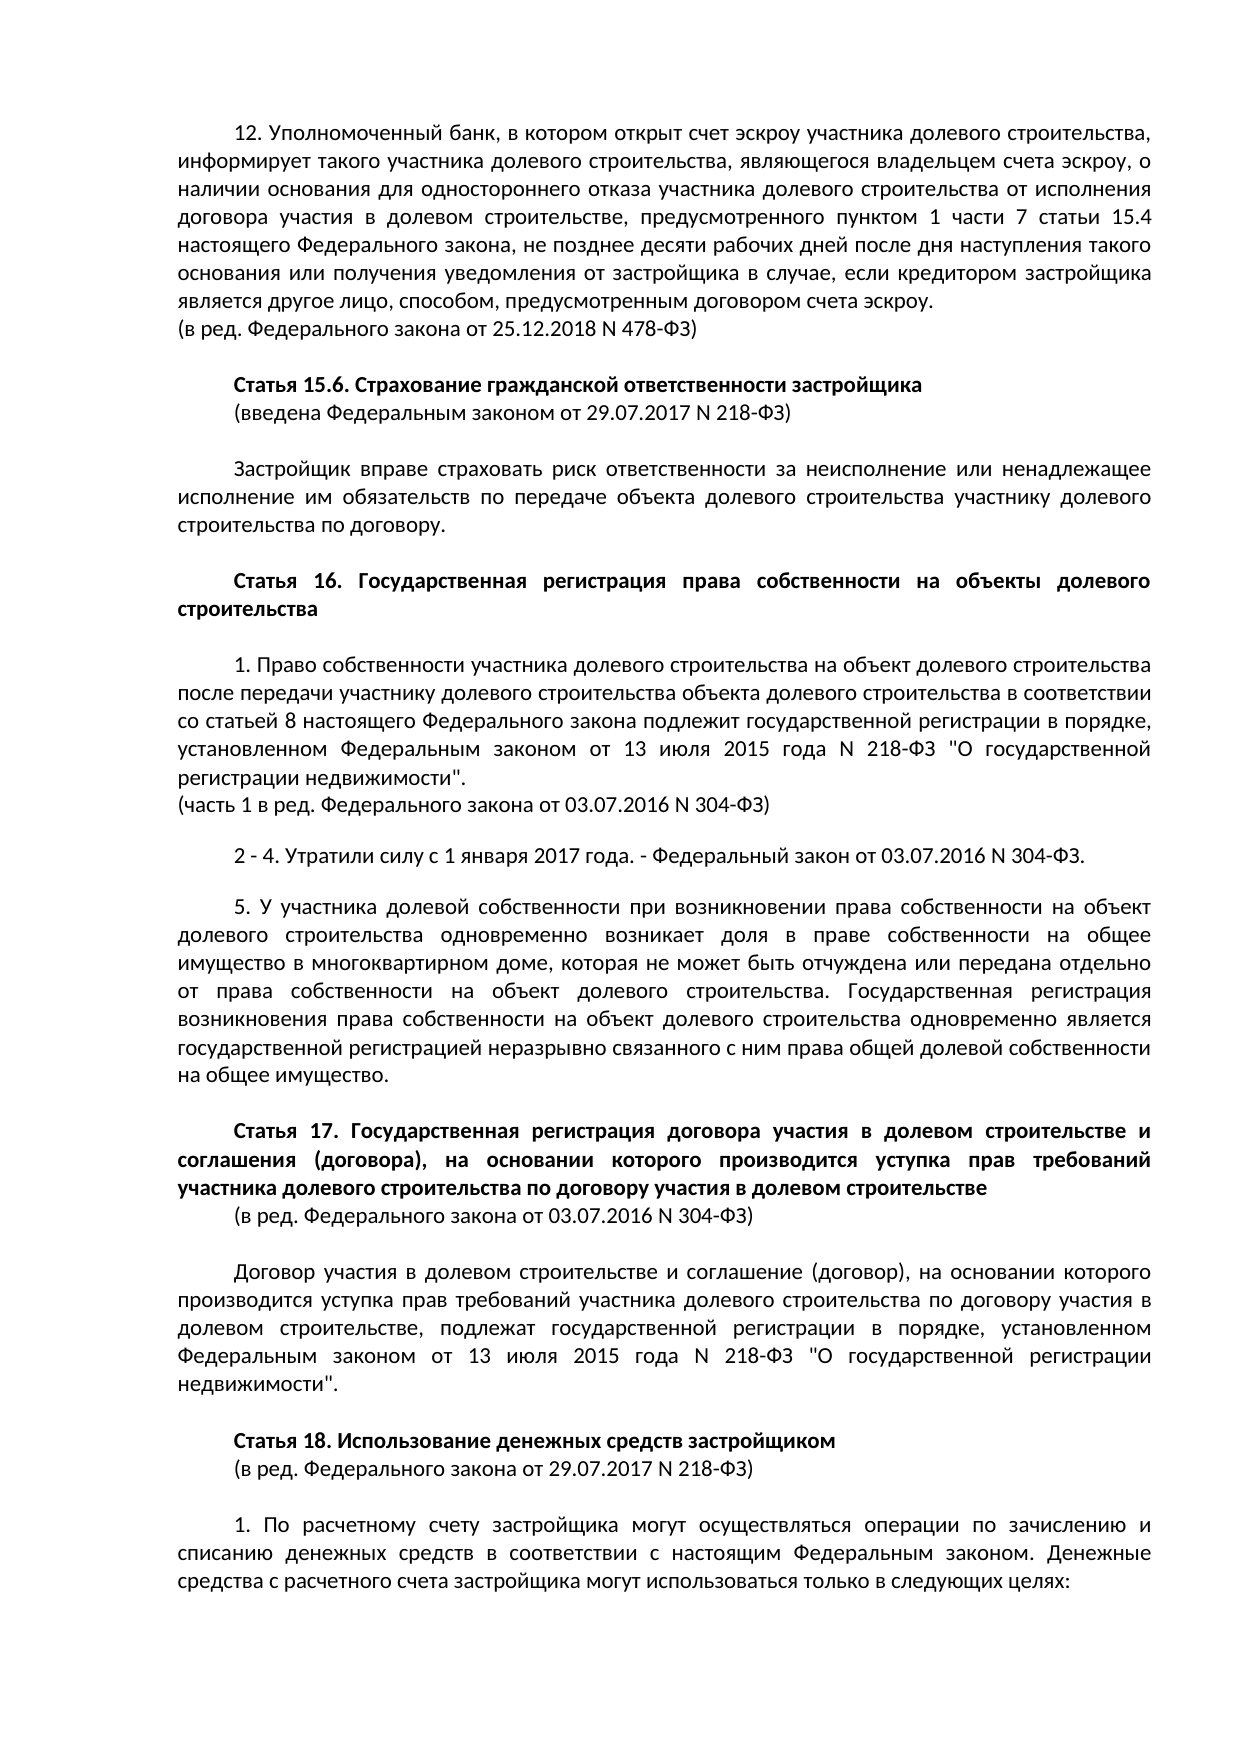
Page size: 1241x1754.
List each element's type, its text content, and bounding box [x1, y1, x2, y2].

text (в ред. Федерального закона от 25.12.2018 N 478-ФЗ) [177, 314, 1152, 342]
text 1. По расчетному счету застройщика могут осуществляться операции по зачислению и списанию денежных средств в соответствии с настоящим Федеральным законом. Денежные средства с расчетного счета застройщика могут использоваться только в следующих целях: [177, 1510, 1152, 1594]
title Статья 17. Государственная регистрация договора участия в долевом строительстве и соглашения (договора), на основании которого производится уступка прав требований участника долевого строительства по договору участия в долевом строительстве [177, 1117, 1152, 1201]
text (часть 1 в ред. Федерального закона от 03.07.2016 N 304-ФЗ) [177, 791, 1152, 819]
text 12. Уполномоченный банк, в котором открыт счет эскроу участника долевого строительства, информирует такого участника долевого строительства, являющегося владельцем счета эскроу, о наличии основания для одностороннего отказа участника долевого строительства от исполнения договора участия в долевом строительстве, предусмотренного пунктом 1 части 7 статьи 15.4 настоящего Федерального закона, не позднее десяти рабочих дней после дня наступления такого основания или получения уведомления от застройщика в случае, если кредитором застройщика является другое лицо, способом, предусмотренным договором счета эскроу. [177, 118, 1152, 314]
text 5. У участника долевой собственности при возникновении права собственности на объект долевого строительства одновременно возникает доля в праве собственности на общее имущество в многоквартирном доме, которая не может быть отчуждена или передана отдельно от права собственности на объект долевого строительства. Государственная регистрация возникновения права собственности на объект долевого строительства одновременно является государственной регистрацией неразрывно связанного с ним права общей долевой собственности на общее имущество. [177, 892, 1152, 1089]
text Застройщик вправе страховать риск ответственности за неисполнение или ненадлежащее исполнение им обязательств по передаче объекта долевого строительства участнику долевого строительства по договору. [177, 454, 1152, 538]
text (введена Федеральным законом от 29.07.2017 N 218-ФЗ) [177, 398, 1152, 426]
title Статья 15.6. Страхование гражданской ответственности застройщика [177, 370, 1152, 398]
text (в ред. Федерального закона от 29.07.2017 N 218-ФЗ) [177, 1454, 1152, 1482]
text Договор участия в долевом строительстве и соглашение (договор), на основании которого производится уступка прав требований участника долевого строительства по договору участия в долевом строительстве, подлежат государственной регистрации в порядке, установленном Федеральным законом от 13 июля 2015 года N 218-ФЗ "О государственной регистрации недвижимости". [177, 1257, 1152, 1397]
title Статья 16. Государственная регистрация права собственности на объекты долевого строительства [177, 566, 1152, 622]
text (в ред. Федерального закона от 03.07.2016 N 304-ФЗ) [177, 1201, 1152, 1229]
text 2 - 4. Утратили силу с 1 января 2017 года. - Федеральный закон от 03.07.2016 N 304-ФЗ. [177, 842, 1152, 869]
text 1. Право собственности участника долевого строительства на объект долевого строительства после передачи участнику долевого строительства объекта долевого строительства в соответствии со статьей 8 настоящего Федерального закона подлежит государственной регистрации в порядке, установленном Федеральным законом от 13 июля 2015 года N 218-ФЗ "О государственной регистрации недвижимости". [177, 651, 1152, 791]
title Статья 18. Использование денежных средств застройщиком [177, 1426, 1152, 1454]
